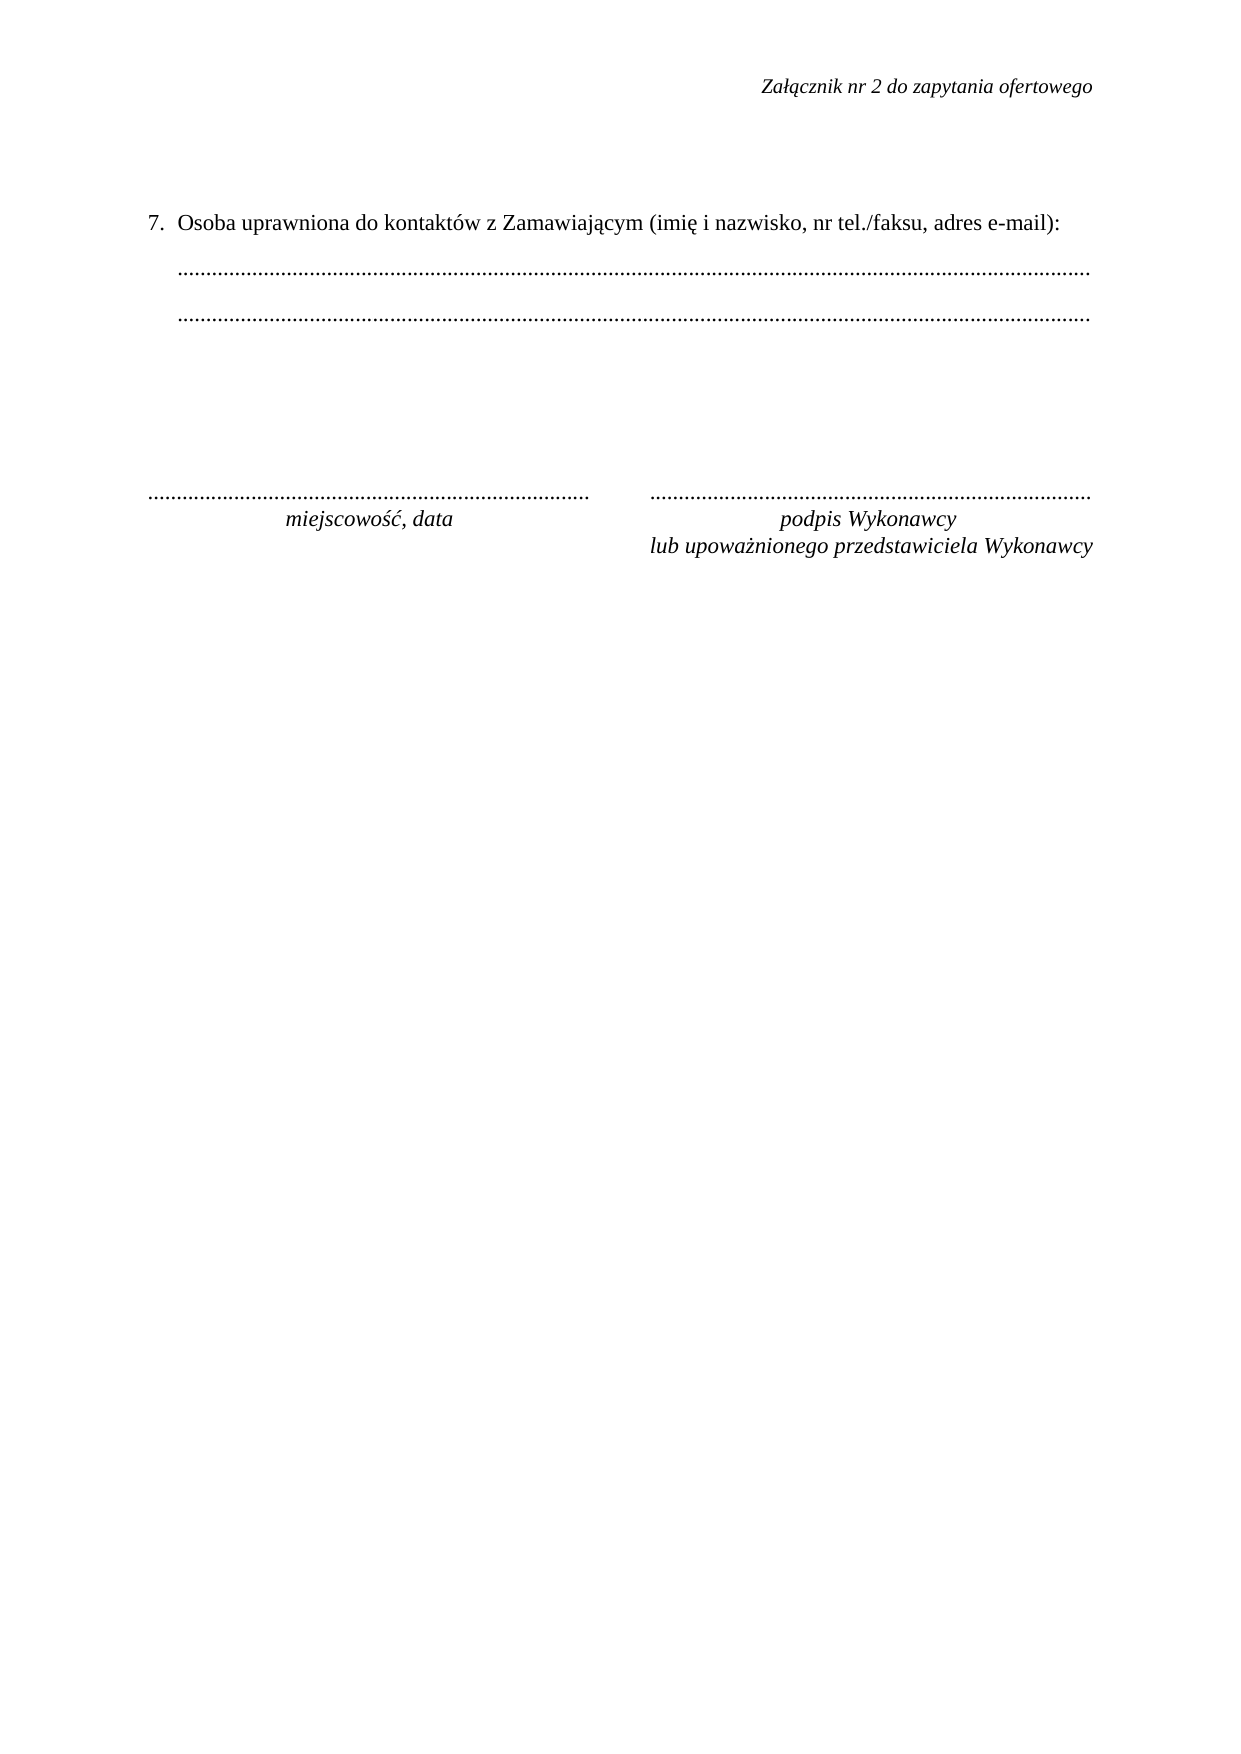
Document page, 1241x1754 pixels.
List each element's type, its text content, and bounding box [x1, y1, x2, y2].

list Osoba uprawniona do kontaktów z Zamawiającym (imię i nazwisko, nr tel./faksu, adres e-mail): [148, 209, 1090, 236]
text lub upoważnionego przedstawiciela Wykonawcy [148, 532, 1093, 558]
text miejscowość, data podpis Wykonawcy [148, 505, 1093, 532]
